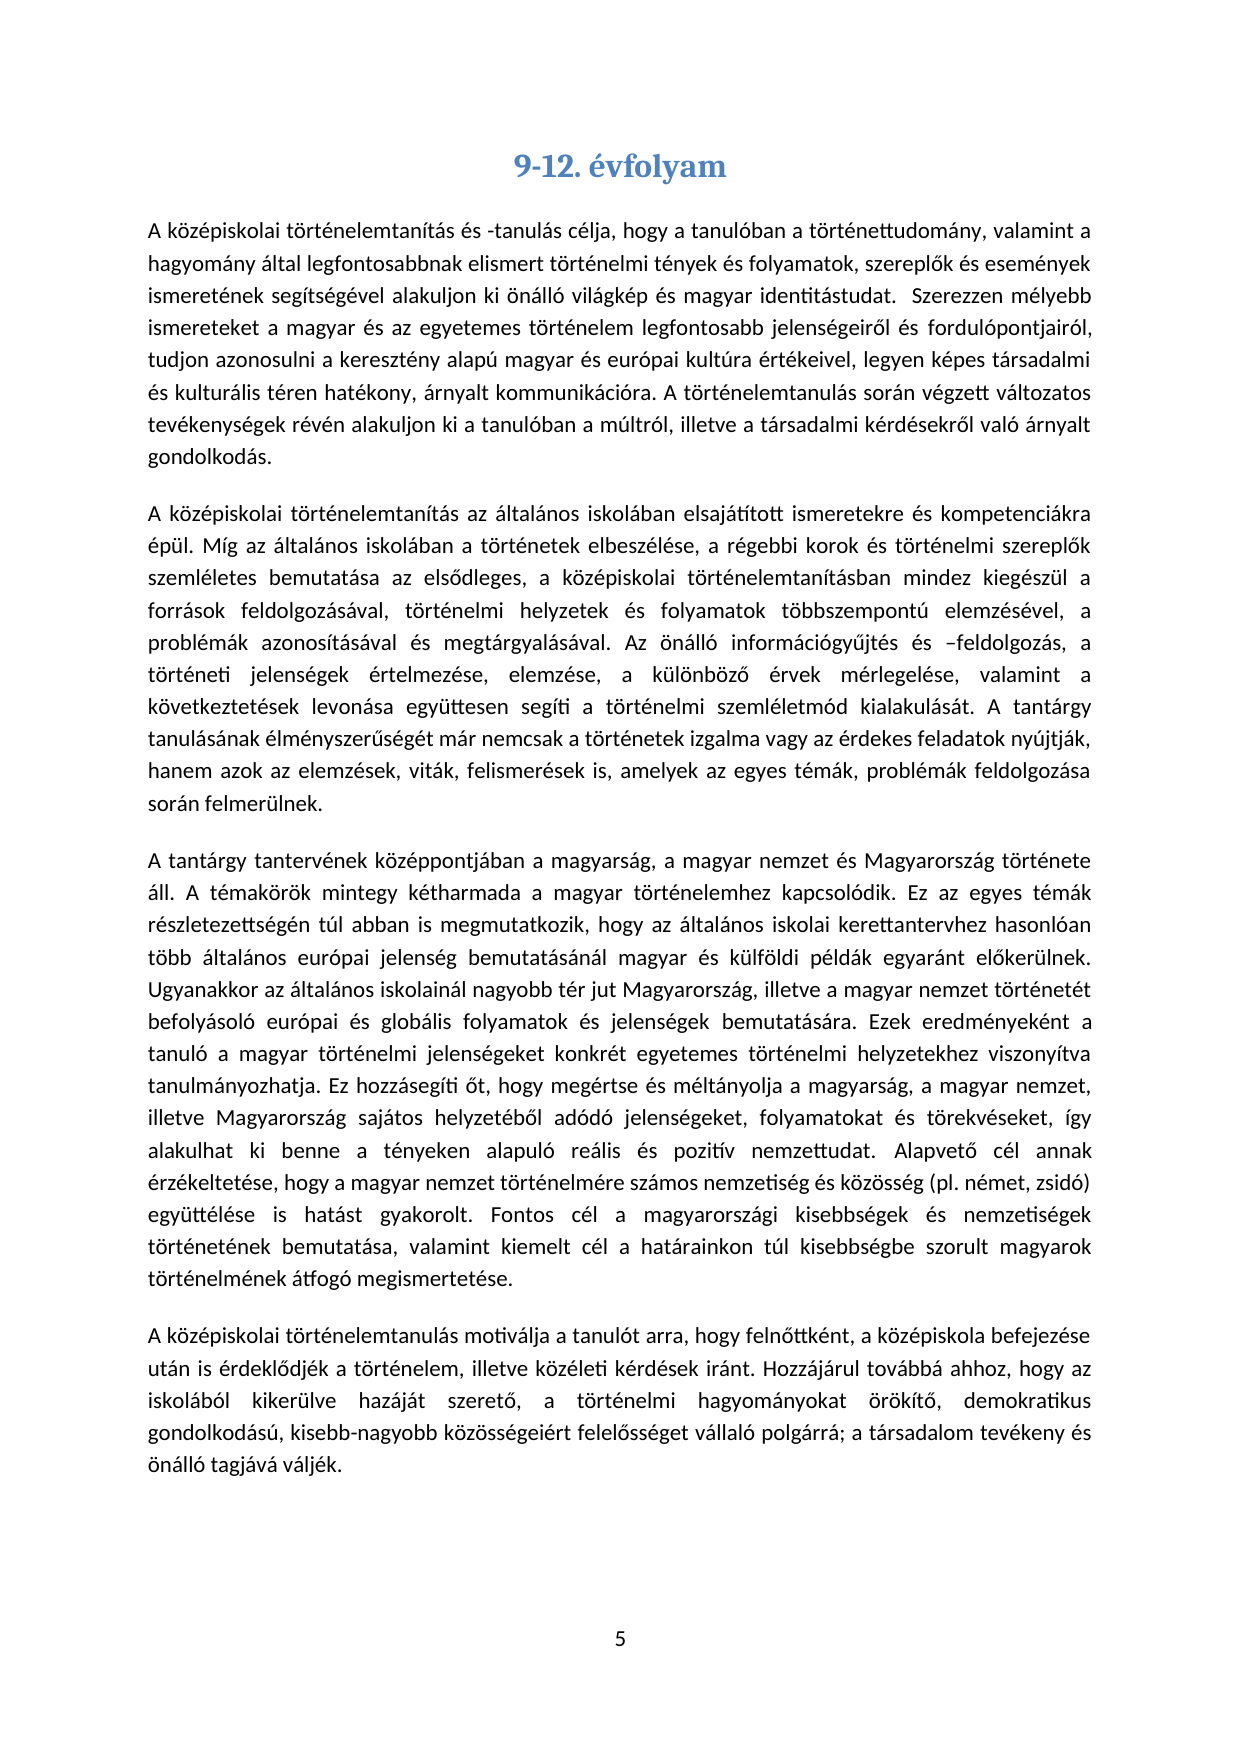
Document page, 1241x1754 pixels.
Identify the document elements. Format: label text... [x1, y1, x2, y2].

text A középiskolai történelemtanítás és -tanulás célja, hogy a tanulóban a történettudomány, valamint a hagyomány által legfontosabbnak elismert történelmi tények és folyamatok, szereplők és események ismeretének segítségével alakuljon ki önálló világkép és magyar identitástudat. Szerezzen mélyebb ismereteket a magyar és az egyetemes történelem legfontosabb jelenségeiről és fordulópontjairól, tudjon azonosulni a keresztény alapú magyar és európai kultúra értékeivel, legyen képes társadalmi és kulturális téren hatékony, árnyalt kommunikációra. A történelemtanulás során végzett változatos tevékenységek révén alakuljon ki a tanulóban a múltról, illetve a társadalmi kérdésekről való árnyalt gondolkodás. [148, 217, 1093, 470]
text A középiskolai történelemtanítás az általános iskolában elsajátított ismeretekre és kompetenciákra épül. Míg az általános iskolában a történetek elbeszélése, a régebbi korok és történelmi szereplők szemléletes bemutatása az elsődleges, a középiskolai történelemtanításban mindez kiegészül a források feldolgozásával, történelmi helyzetek és folyamatok többszempontú elemzésével, a problémák azonosításával és megtárgyalásával. Az önálló információgyűjtés és –feldolgozás, a történeti jelenségek értelmezése, elemzése, a különböző érvek mérlegelése, valamint a következtetések levonása együttesen segíti a történelmi szemléletmód kialakulását. A tantárgy tanulásának élményszerűségét már nemcsak a történetek izgalma vagy az érdekes feladatok nyújtják, hanem azok az elemzések, viták, felismerések is, amelyek az egyes témák, problémák feldolgozása során felmerülnek. [148, 499, 1093, 817]
text A középiskolai történelemtanulás motiválja a tanulót arra, hogy felnőttként, a középiskola befejezése után is érdeklődjék a történelem, illetve közéleti kérdések iránt. Hozzájárul továbbá ahhoz, hogy az iskolából kikerülve hazáját szerető, a történelmi hagyományokat örökítő, demokratikus gondolkodású, kisebb-nagyobb közösségeiért felelősséget vállaló polgárrá; a társadalom tevékeny és önálló tagjává váljék. [148, 1322, 1093, 1478]
text 9-12. évfolyam [148, 148, 1093, 186]
text A tantárgy tantervének középpontjában a magyarság, a magyar nemzet és Magyarország története áll. A témakörök mintegy kétharmada a magyar történelemhez kapcsolódik. Ez az egyes témák részletezettségén túl abban is megmutatkozik, hogy az általános iskolai kerettantervhez hasonlóan több általános európai jelenség bemutatásánál magyar és külföldi példák egyaránt előkerülnek. Ugyanakkor az általános iskolainál nagyobb tér jut Magyarország, illetve a magyar nemzet történetét befolyásoló európai és globális folyamatok és jelenségek bemutatására. Ezek eredményeként a tanuló a magyar történelmi jelenségeket konkrét egyetemes történelmi helyzetekhez viszonyítva tanulmányozhatja. Ez hozzásegíti őt, hogy megértse és méltányolja a magyarság, a magyar nemzet, illetve Magyarország sajátos helyzetéből adódó jelenségeket, folyamatokat és törekvéseket, így alakulhat ki benne a tényeken alapuló reális és pozitív nemzettudat. Alapvető cél annak érzékeltetése, hogy a magyar nemzet történelmére számos nemzetiség és közösség (pl. német, zsidó) együttélése is hatást gyakorolt. Fontos cél a magyarországi kisebbségek és nemzetiségek történetének bemutatása, valamint kiemelt cél a határainkon túl kisebbségbe szorult magyarok történelmének átfogó megismertetése. [148, 846, 1093, 1292]
